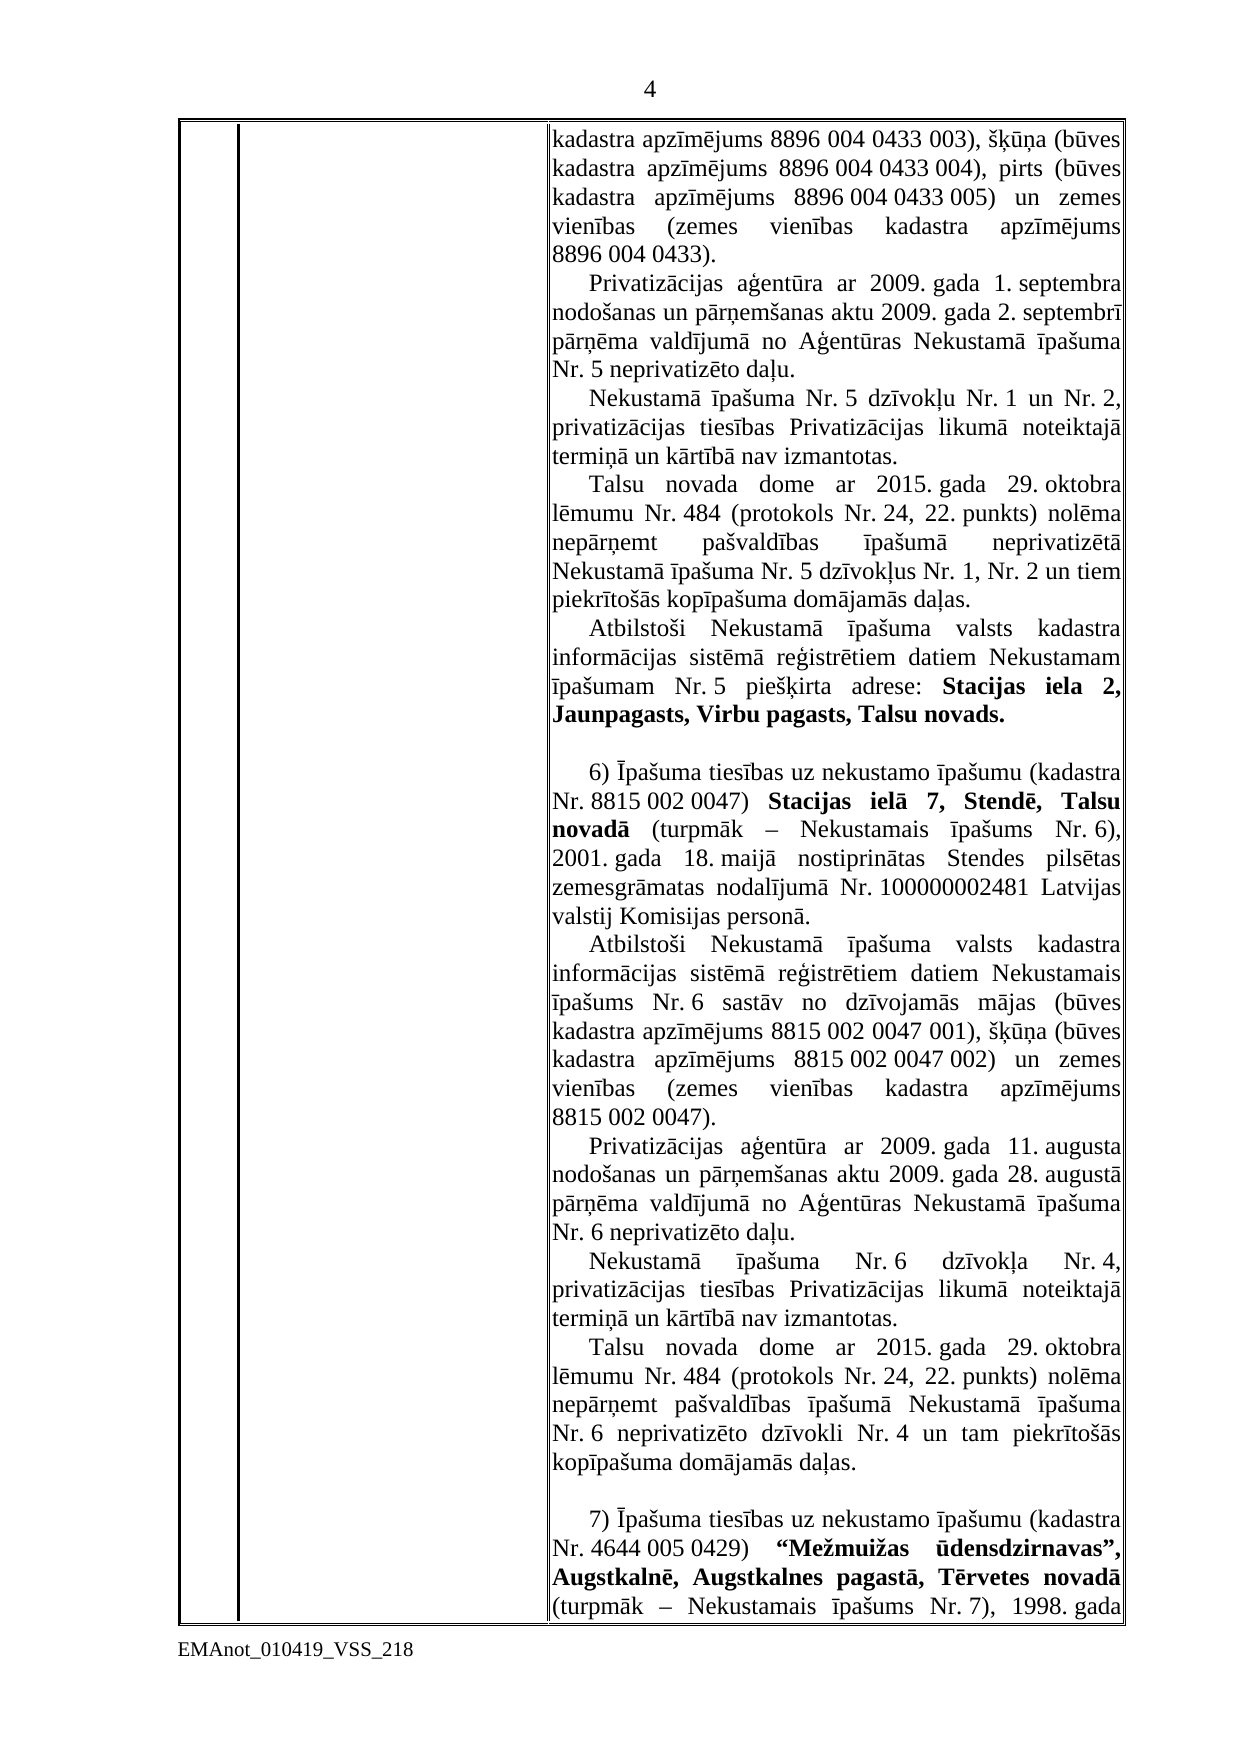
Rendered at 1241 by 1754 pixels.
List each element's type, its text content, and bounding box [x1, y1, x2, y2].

table_cell 2. [181, 122, 238, 1623]
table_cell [549, 122, 1123, 1623]
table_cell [238, 122, 549, 1623]
